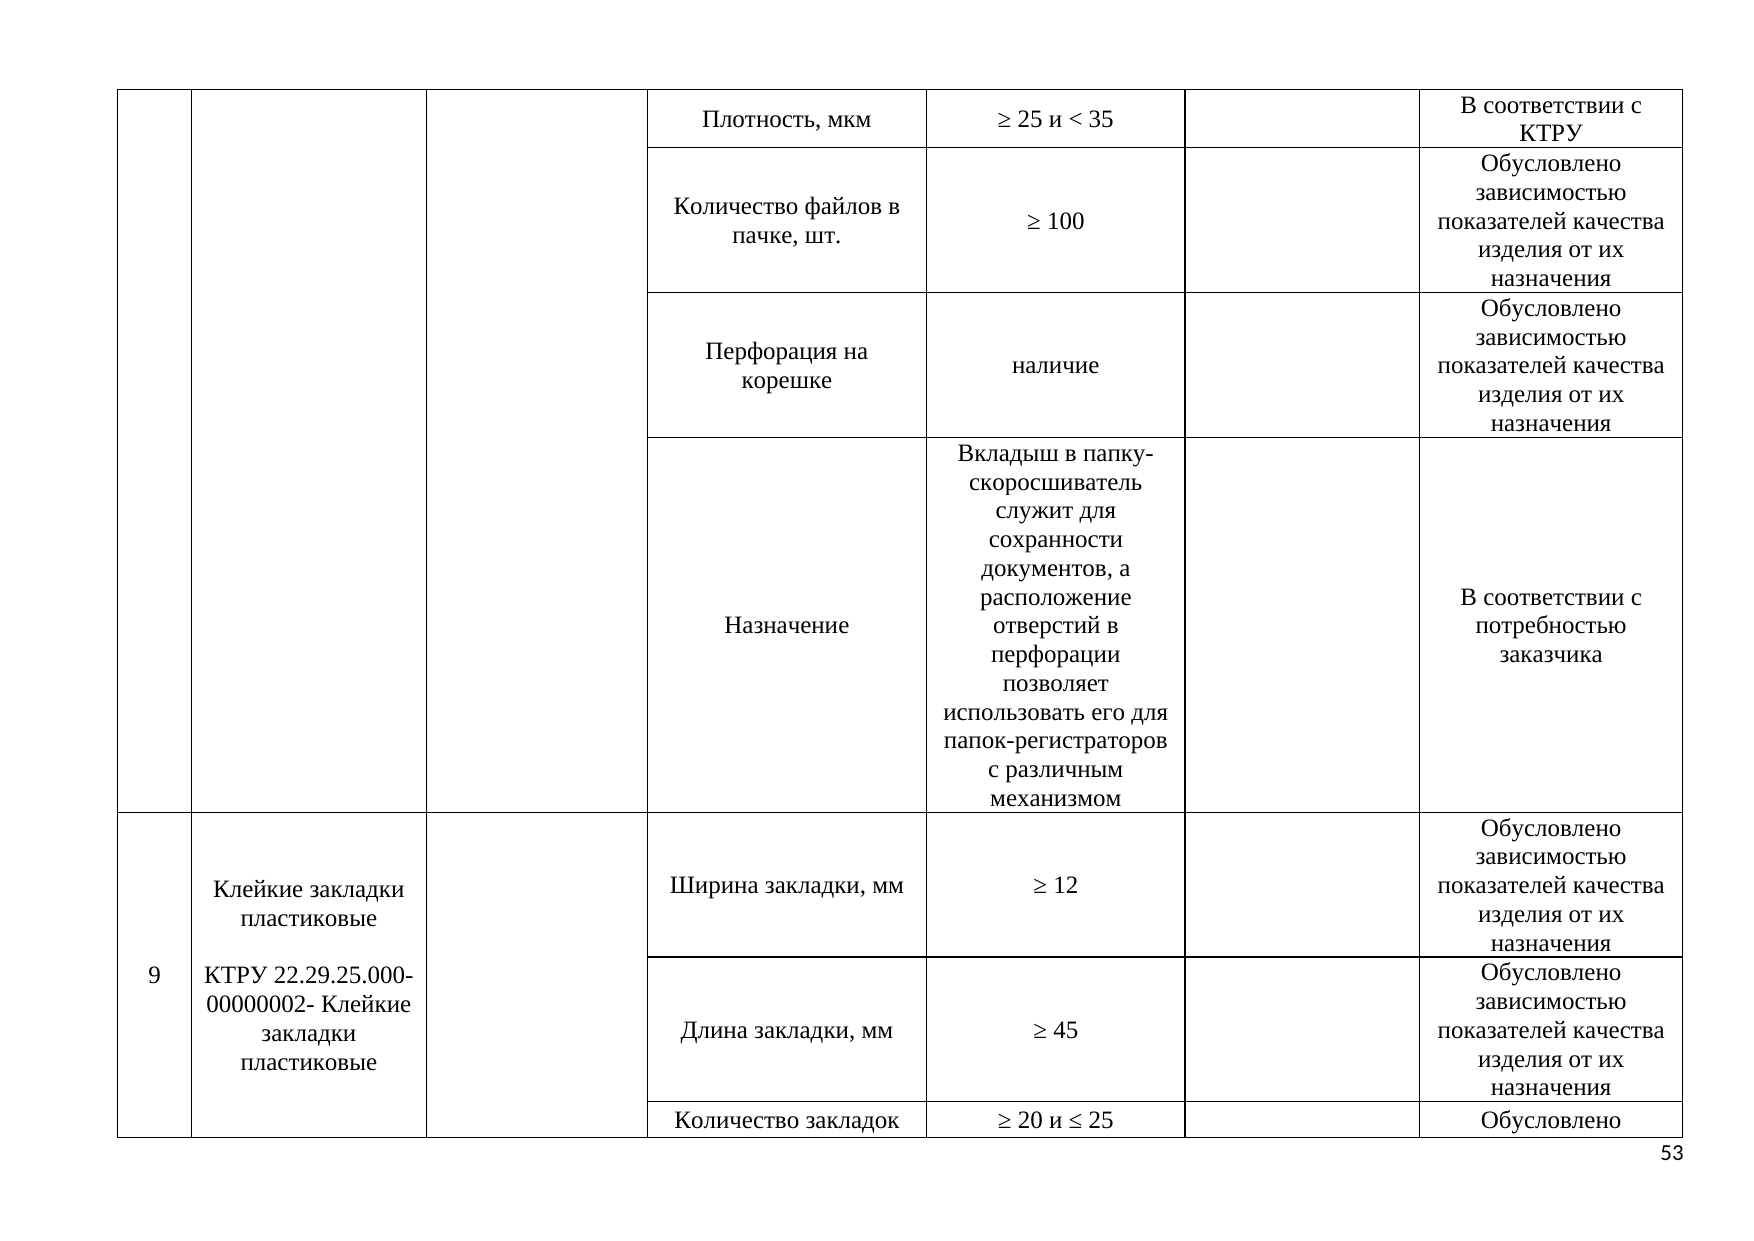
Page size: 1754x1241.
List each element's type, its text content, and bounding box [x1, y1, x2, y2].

table_cell ≥ 100 [927, 148, 1184, 292]
table_cell [1186, 958, 1419, 1101]
table_cell [1186, 148, 1419, 292]
table_cell Обусловлено зависимостью показателей качества изделия от их назначения [1420, 293, 1682, 437]
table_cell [648, 1102, 926, 1137]
table_cell [1186, 813, 1419, 956]
table_cell Перфорация на корешке [648, 293, 926, 437]
table_cell Назначение [648, 438, 926, 812]
table_cell ≥ 25 и < 35 [927, 90, 1184, 147]
table_cell Вкладыш в папку-скоросшиватель служит для сохранности документов, а расположение отверстий в перфорации позволяет использовать его для папок-регистраторов с различным механизмом [927, 438, 1003, 812]
table_cell Длина закладки, мм [648, 958, 926, 1101]
table_cell Клейкие закладки пластиковые КТРУ 22.29.25.000-00000002- Клейкие закладки пластиковые [192, 813, 426, 1137]
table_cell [1420, 148, 1682, 292]
table_cell [1186, 293, 1419, 437]
table_cell ≥ 20 и ≤ 25 [927, 1102, 1184, 1137]
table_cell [1420, 958, 1682, 1101]
table_cell Количество файлов в пачке, шт. [648, 148, 926, 292]
table_cell Ширина закладки, мм [648, 813, 926, 956]
table_cell [427, 813, 647, 1137]
table_cell наличие [927, 293, 1184, 437]
table_cell [1186, 90, 1419, 147]
table_cell В соответствии с потребностью заказчика [1420, 438, 1682, 812]
table_cell [1186, 1102, 1419, 1137]
table_cell 9 [118, 813, 191, 1137]
table_cell [1186, 438, 1419, 812]
table_cell ≥ 12 [927, 813, 1184, 956]
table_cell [1420, 90, 1682, 147]
table_cell Обусловлено зависимостью показателей качества изделия от их назначения [1420, 813, 1682, 956]
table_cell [1420, 1102, 1682, 1137]
table_cell Вкладыш в папку-скоросшиватель служит для сохранности документов, а расположение отверстий в перфорации позволяет использовать его для папок-регистраторов с различным механизмом [1109, 438, 1184, 812]
table_cell ≥ 45 [927, 958, 1184, 1101]
table_cell Плотность, мкм [648, 90, 926, 147]
